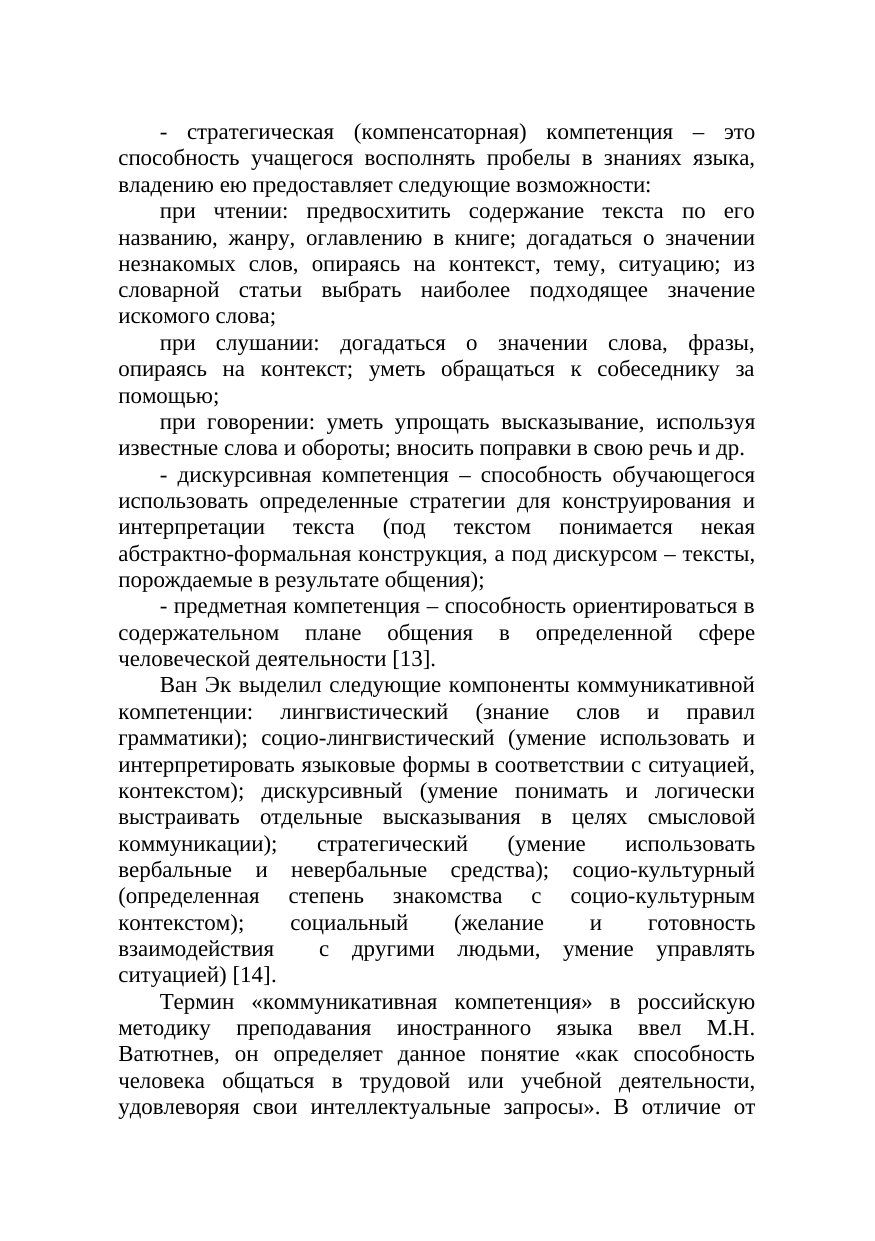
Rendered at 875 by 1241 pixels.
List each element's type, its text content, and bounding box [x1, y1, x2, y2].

text при чтении: предвосхитить содержание текста по его названию, жанру, оглавлению в книге; догадаться о значении незнакомых слов, опираясь на контекст, тему, ситуацию; из словарной статьи выбрать наиболее подходящее значение искомого слова; [118, 197, 756, 329]
text при слушании: догадаться о значении слова, фразы, опираясь на контекст; уметь обращаться к собеседнику за помощью; [118, 329, 756, 408]
text - предметная компетенция – способность ориентироваться в содержательном плане общения в определенной сфере человеческой деятельности [13]. [118, 592, 756, 672]
text Ван Эк выделил следующие компоненты коммуникативной компетенции: лингвистический (знание слов и правил грамматики); социо-лингвистический (умение использовать и интерпретировать языковые формы в соответствии с ситуацией, контекстом); дискурсивный (умение понимать и логически выстраивать отдельные высказывания в целях смысловой коммуникации); стратегический (умение использовать вербальные и невербальные средства); социо-культурный (определенная степень знакомства с социо-культурным контекстом); социальный (желание и готовность взаимодействия с другими людьми, умение управлять ситуацией) [14]. [118, 672, 756, 988]
text - дискурсивная компетенция – способность обучающегося использовать определенные стратегии для конструирования и интерпретации текста (под текстом понимается некая абстрактно-формальная конструкция, а под дискурсом – тексты, порождаемые в результате общения); [118, 461, 756, 592]
text при говорении: уметь упрощать высказывание, используя известные слова и обороты; вносить поправки в свою речь и др. [118, 408, 756, 461]
text - стратегическая (компенсаторная) компетенция – это способность учащегося восполнять пробелы в знаниях языка, владению ею предоставляет следующие возможности: [118, 118, 756, 197]
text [118, 988, 756, 1119]
